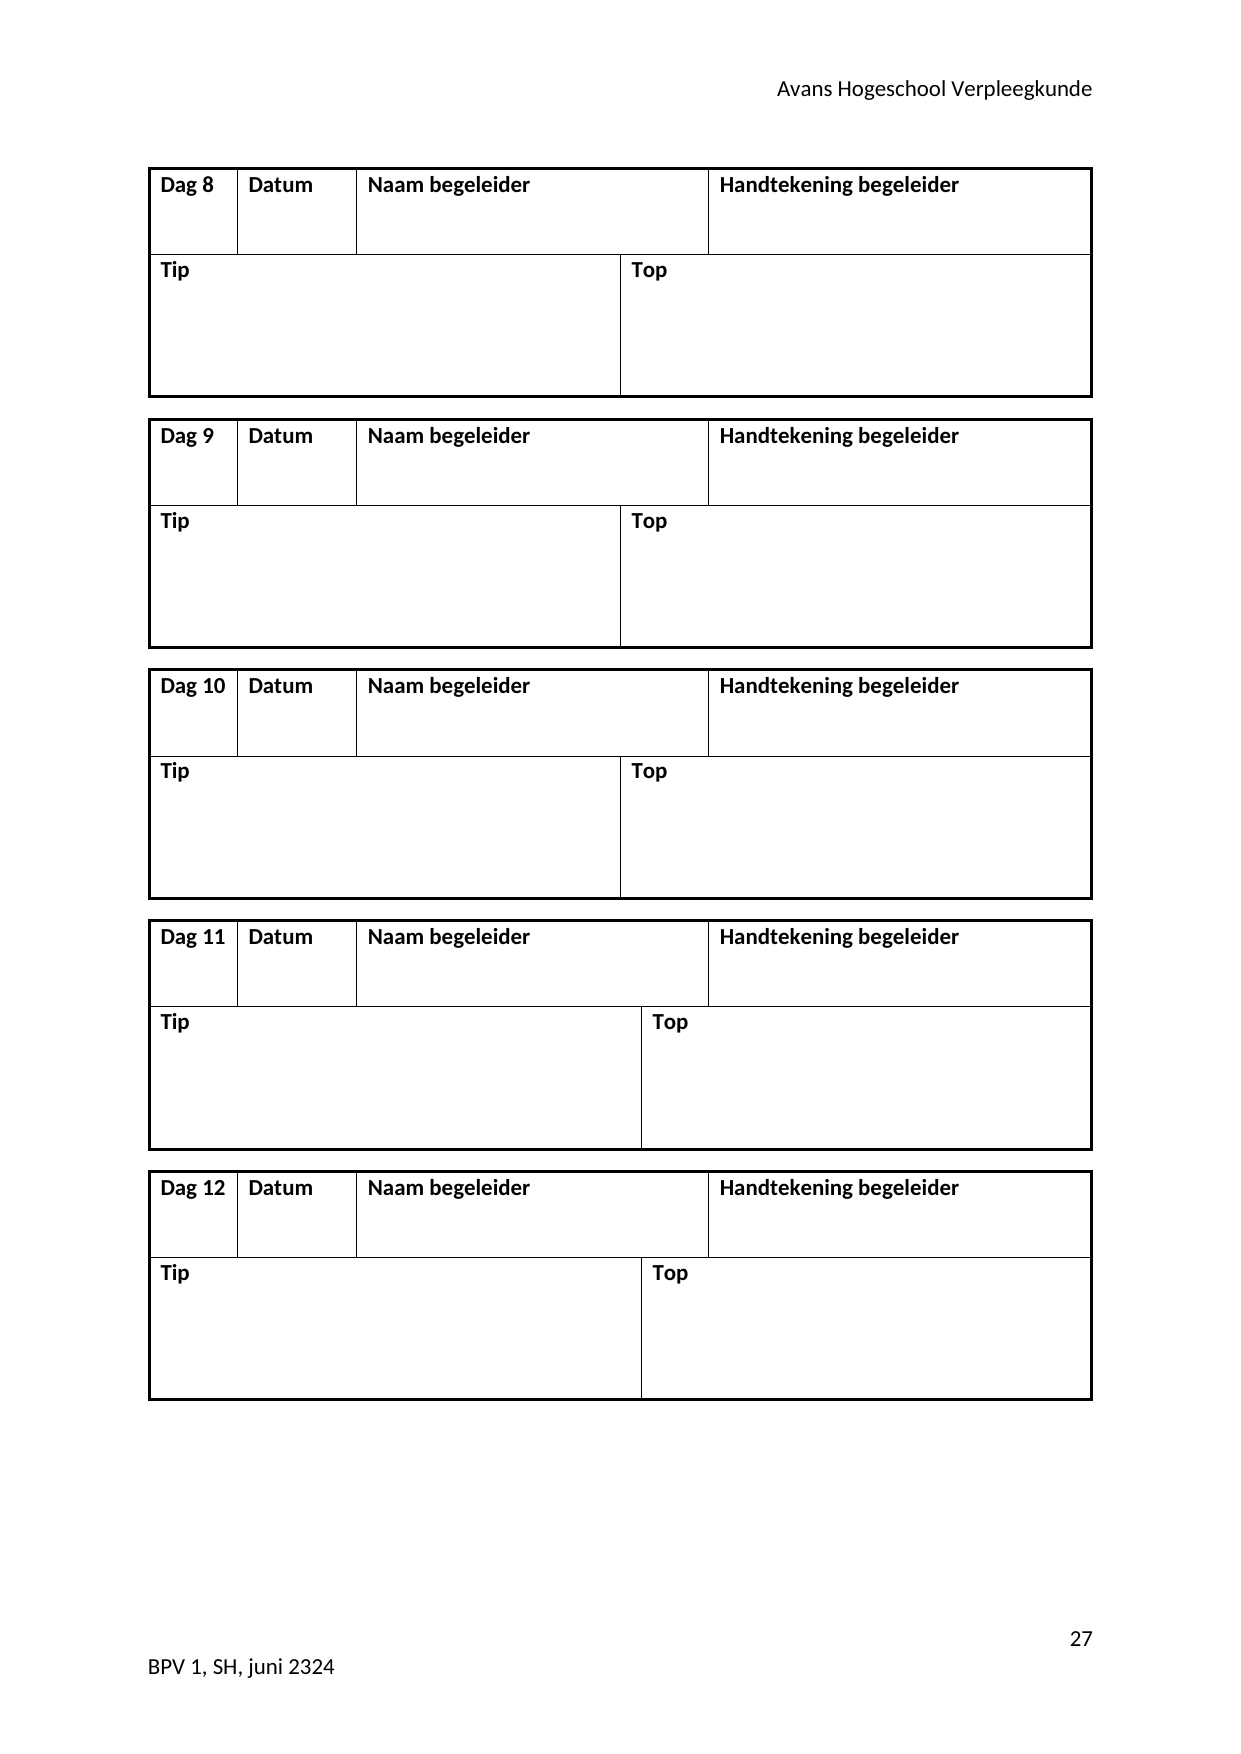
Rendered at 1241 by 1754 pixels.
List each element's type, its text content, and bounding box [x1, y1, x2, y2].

table_cell Tip [151, 1258, 641, 1398]
table_header Dag 8 [151, 170, 237, 254]
table_header Handtekening begeleider [709, 170, 1090, 254]
table_header Handtekening begeleider [709, 421, 1090, 505]
table_header Datum [238, 1173, 356, 1257]
table_header Datum [238, 671, 356, 756]
table_header Handtekening begeleider [709, 671, 1090, 756]
table_header Dag 10 [151, 671, 237, 756]
table_header Naam begeleider [357, 421, 708, 505]
table_cell Tip [151, 506, 620, 646]
table_header Naam begeleider [357, 671, 708, 756]
table_header Naam begeleider [357, 170, 708, 254]
table_header Handtekening begeleider [709, 922, 1090, 1006]
table_cell Tip [151, 757, 620, 897]
table_header Naam begeleider [357, 922, 708, 1006]
table_header Naam begeleider [357, 1173, 708, 1257]
table_cell Top [621, 255, 1090, 395]
table_header Datum [238, 922, 356, 1006]
table_cell Top [642, 1258, 1090, 1398]
table_header Datum [238, 170, 356, 254]
table_header Dag 9 [151, 421, 237, 505]
table_cell Top [621, 506, 1090, 646]
table_cell Top [621, 757, 1090, 897]
table_header Dag 12 [151, 1173, 237, 1257]
table_header Datum [238, 421, 356, 505]
table_cell Tip [151, 255, 620, 395]
table_cell Tip [151, 1007, 641, 1147]
table_cell Top [642, 1007, 1090, 1147]
table_header Dag 11 [151, 922, 237, 1006]
table_header Handtekening begeleider [709, 1173, 1090, 1257]
